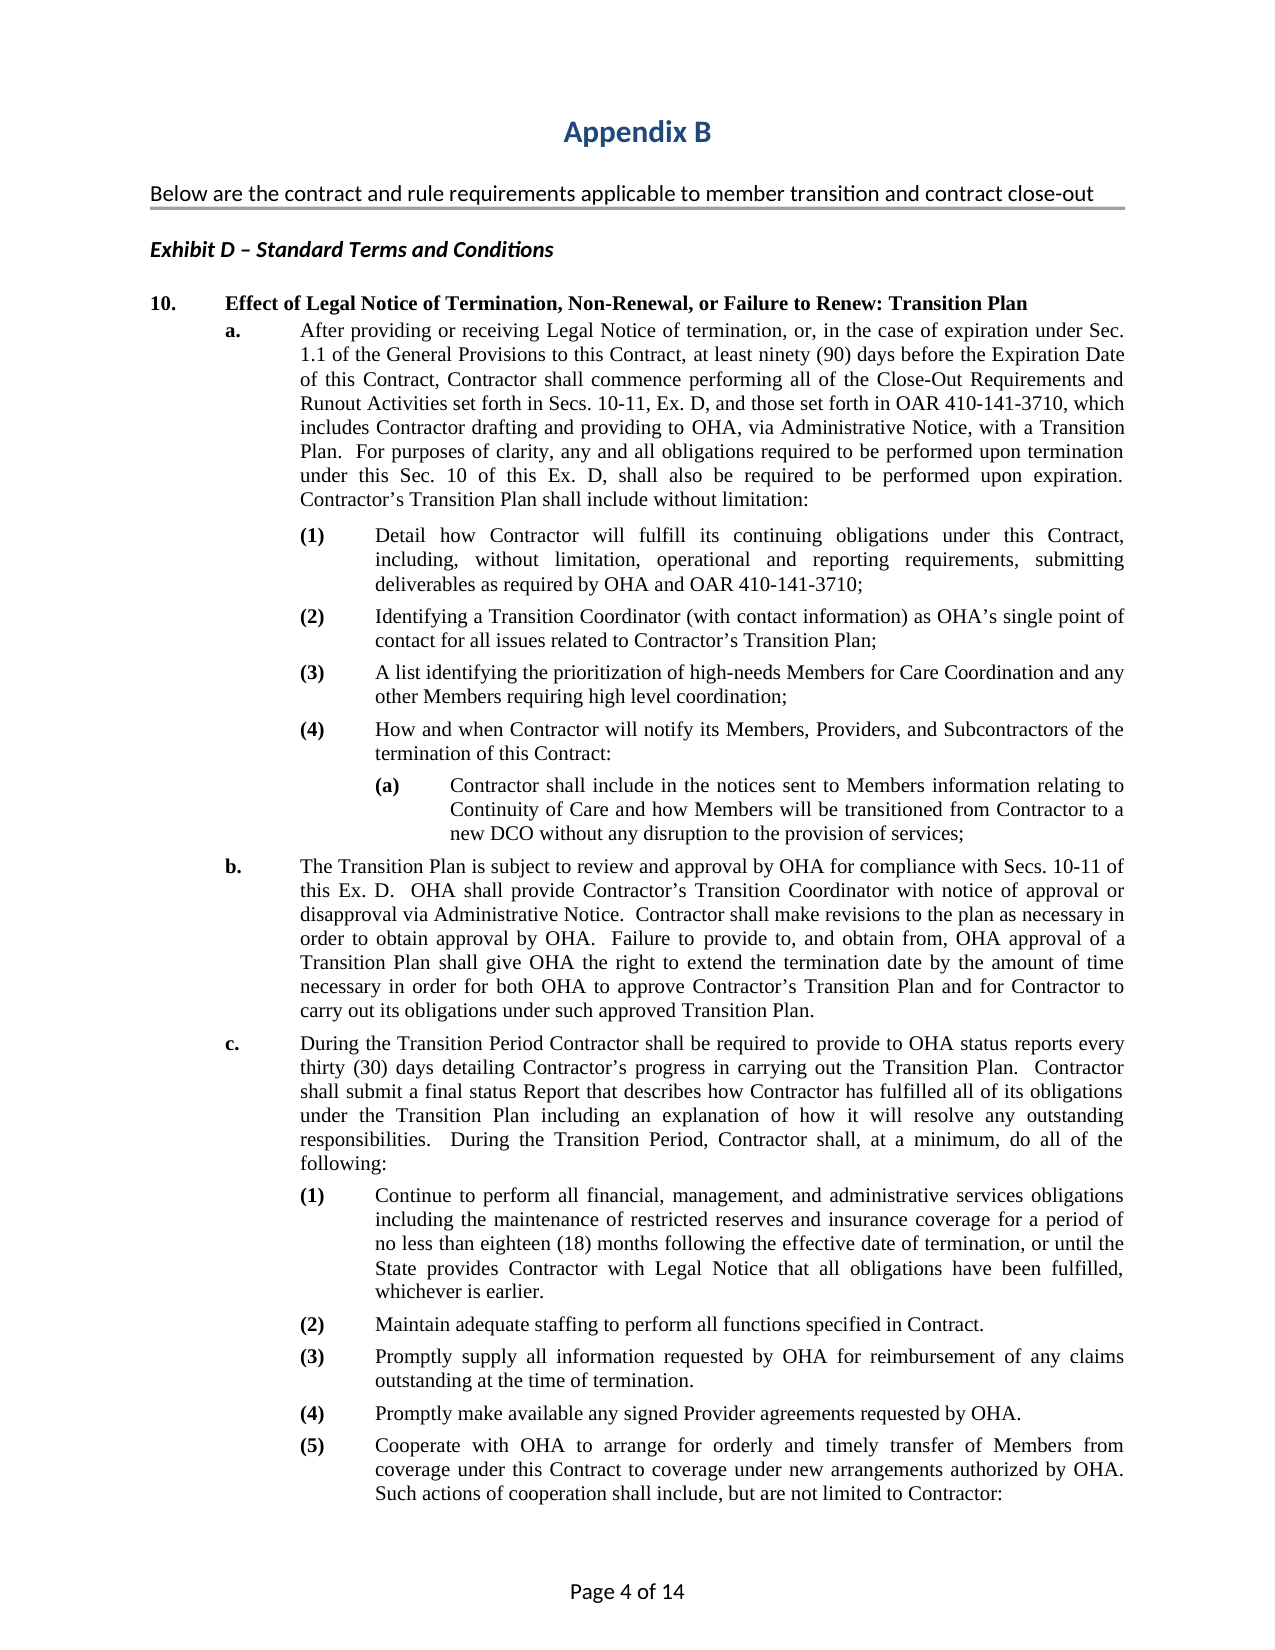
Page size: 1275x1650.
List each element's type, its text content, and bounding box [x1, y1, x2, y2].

list Identifying a Transition Coordinator (with contact information) as OHA’s single point of contact for all issues related to Contractor’s Transition Plan; [300, 604, 1125, 652]
list Continue to perform all financial, management, and administrative services obligations including the maintenance of restricted reserves and insurance coverage for a period of no less than eighteen (18) months following the effective date of termination, or until the State provides Contractor with Legal Notice that all obligations have been fulfilled, whichever is earlier. [300, 1183, 1125, 1303]
list Detail how Contractor will fulfill its continuing obligations under this Contract, including, without limitation, operational and reporting requirements, submitting deliverables as required by OHA and OAR 410-141-3710; [300, 523, 1125, 596]
list Contractor shall include in the notices sent to Members information relating to Continuity of Care and how Members will be transitioned from Contractor to a new DCO without any disruption to the provision of services; [375, 773, 1125, 845]
list Promptly make available any signed Provider agreements requested by OHA. [300, 1401, 1125, 1425]
list The Transition Plan is subject to review and approval by OHA for compliance with Secs. 10-11 of this Ex. D. OHA shall provide Contractor’s Transition Coordinator with notice of approval or disapproval via Administrative Notice. Contractor shall make revisions to the plan as necessary in order to obtain approval by OHA. Failure to provide to, and obtain from, OHA approval of a Transition Plan shall give OHA the right to extend the termination date by the amount of time necessary in order for both OHA to approve Contractor’s Transition Plan and for Contractor to carry out its obligations under such approved Transition Plan. [225, 854, 1125, 1022]
text 10. Effect of Legal Notice of Termination, Non-Renewal, or Failure to Renew: Transition Plan [150, 291, 1125, 315]
text Below are the contract and rule requirements applicable to member transition and contract close-out [150, 179, 1125, 206]
list During the Transition Period Contractor shall be required to provide to OHA status reports every thirty (30) days detailing Contractor’s progress in carrying out the Transition Plan. Contractor shall submit a final status Report that describes how Contractor has fulfilled all of its obligations under the Transition Plan including an explanation of how it will resolve any outstanding responsibilities. During the Transition Period, Contractor shall, at a minimum, do all of the following: [225, 1031, 1125, 1175]
list After providing or receiving Legal Notice of termination, or, in the case of expiration under Sec. 1.1 of the General Provisions to this Contract, at least ninety (90) days before the Expiration Date of this Contract, Contractor shall commence performing all of the Close-Out Requirements and Runout Activities set forth in Secs. 10-11, Ex. D, and those set forth in OAR 410-141-3710, which includes Contractor drafting and providing to OHA, via Administrative Notice, with a Transition Plan. For purposes of clarity, any and all obligations required to be performed upon termination under this Sec. 10 of this Ex. D, shall also be required to be performed upon expiration. Contractor’s Transition Plan shall include without limitation: [225, 318, 1125, 511]
list Cooperate with OHA to arrange for orderly and timely transfer of Members from coverage under this Contract to coverage under new arrangements authorized by OHA. Such actions of cooperation shall include, but are not limited to Contractor: [300, 1433, 1125, 1505]
title Appendix B [150, 112, 1125, 151]
list Promptly supply all information requested by OHA for reimbursement of any claims outstanding at the time of termination. [300, 1344, 1125, 1392]
list How and when Contractor will notify its Members, Providers, and Subcontractors of the termination of this Contract: [300, 717, 1125, 765]
list A list identifying the prioritization of high-needs Members for Care Coordination and any other Members requiring high level coordination; [300, 660, 1125, 708]
text Exhibit D – Standard Terms and Conditions [150, 235, 1125, 263]
list Maintain adequate staffing to perform all functions specified in Contract. [300, 1312, 1125, 1336]
